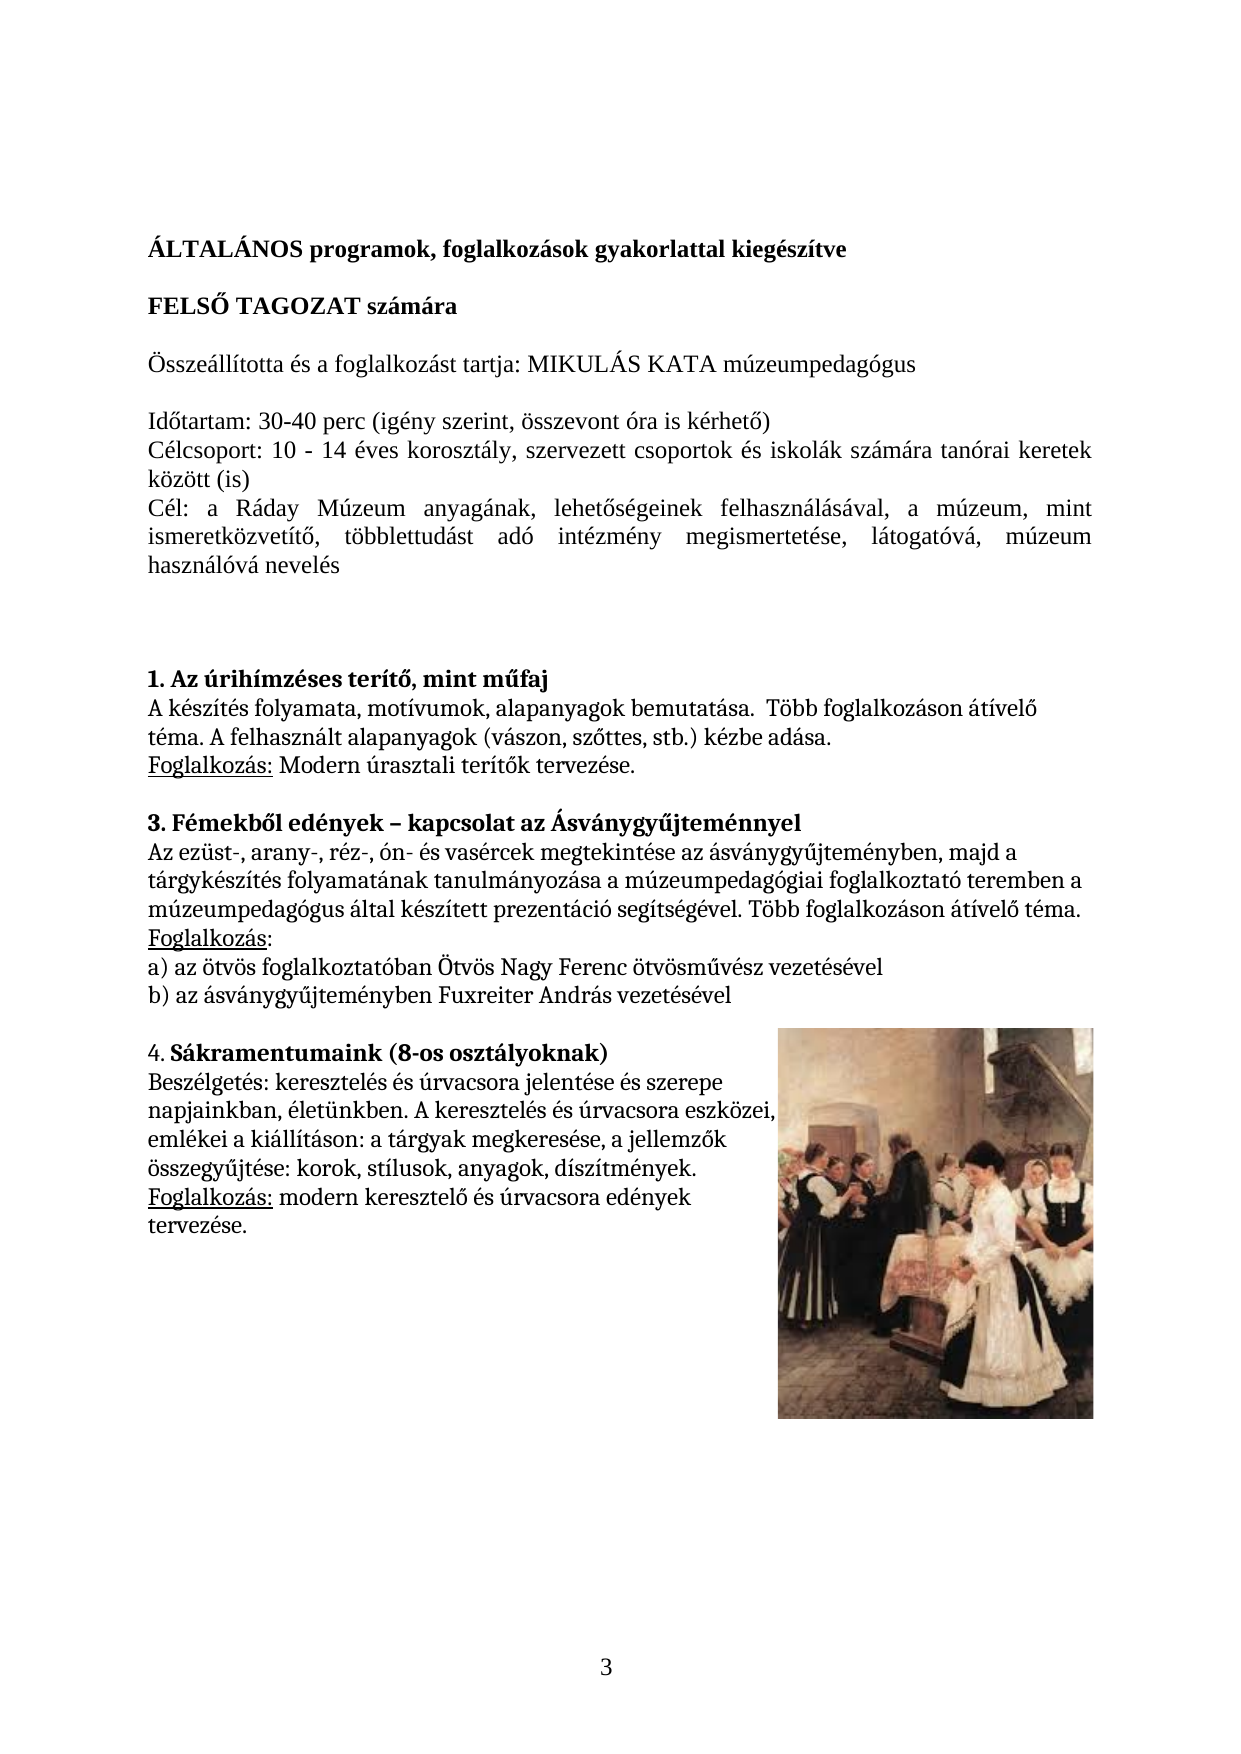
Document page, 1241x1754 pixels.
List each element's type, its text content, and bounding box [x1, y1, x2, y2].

text Beszélgetés: keresztelés és úrvacsora jelentése és szerepe napjainkban, életünkben. A keresztelés és úrvacsora eszközei, emlékei a kiállításon: a tárgyak megkeresése, a jellemzők összegyűjtése: korok, stílusok, anyagok, díszítmények. [148, 1068, 777, 1183]
text ÁLTALÁNOS programok, foglalkozások gyakorlattal kiegészítve [148, 234, 1093, 263]
text Célcsoport: 10 - 14 éves korosztály, szervezett csoportok és iskolák számára tanórai keretek között (is) [148, 435, 1093, 493]
text Időtartam: 30-40 perc (igény szerint, összevont óra is kérhető) [148, 406, 1093, 435]
text A készítés folyamata, motívumok, alapanyagok bemutatása. Több foglalkozáson átívelő téma. A felhasznált alapanyagok (vászon, szőttes, stb.) kézbe adása. [148, 694, 1093, 751]
text a) az ötvös foglalkoztatóban Ötvös Nagy Ferenc ötvösművész vezetésével [148, 953, 1093, 981]
text Foglalkozás: [148, 924, 1093, 953]
text 1. Az úrihímzéses terítő, mint műfaj [148, 665, 1093, 694]
text 3. Fémekből edények – kapcsolat az Ásványgyűjteménnyel [148, 809, 1093, 838]
picture [777, 1028, 1094, 1419]
text FELSŐ TAGOZAT számára [148, 291, 1093, 320]
text Foglalkozás: Modern úrasztali terítők tervezése. [148, 751, 1093, 780]
text Összeállította és a foglalkozást tartja: MIKULÁS KATA múzeumpedagógus [148, 349, 1093, 378]
text Foglalkozás: modern keresztelő és úrvacsora edények tervezése. [148, 1183, 777, 1240]
text Cél: a Ráday Múzeum anyagának, lehetőségeinek felhasználásával, a múzeum, mint ismeretközvetítő, többlettudást adó intézmény megismertetése, látogatóvá, múzeum használóvá nevelés [148, 493, 1093, 579]
text 4. Sákramentumaink (8-os osztályoknak) [148, 1039, 777, 1068]
text Az ezüst-, arany-, réz-, ón- és vasércek megtekintése az ásványgyűjteményben, majd a tárgykészítés folyamatának tanulmányozása a múzeumpedagógiai foglalkoztató teremben a múzeumpedagógus által készített prezentáció segítségével. Több foglalkozáson átívelő téma. [148, 838, 1093, 924]
text b) az ásványgyűjteményben Fuxreiter András vezetésével [148, 981, 1093, 1010]
